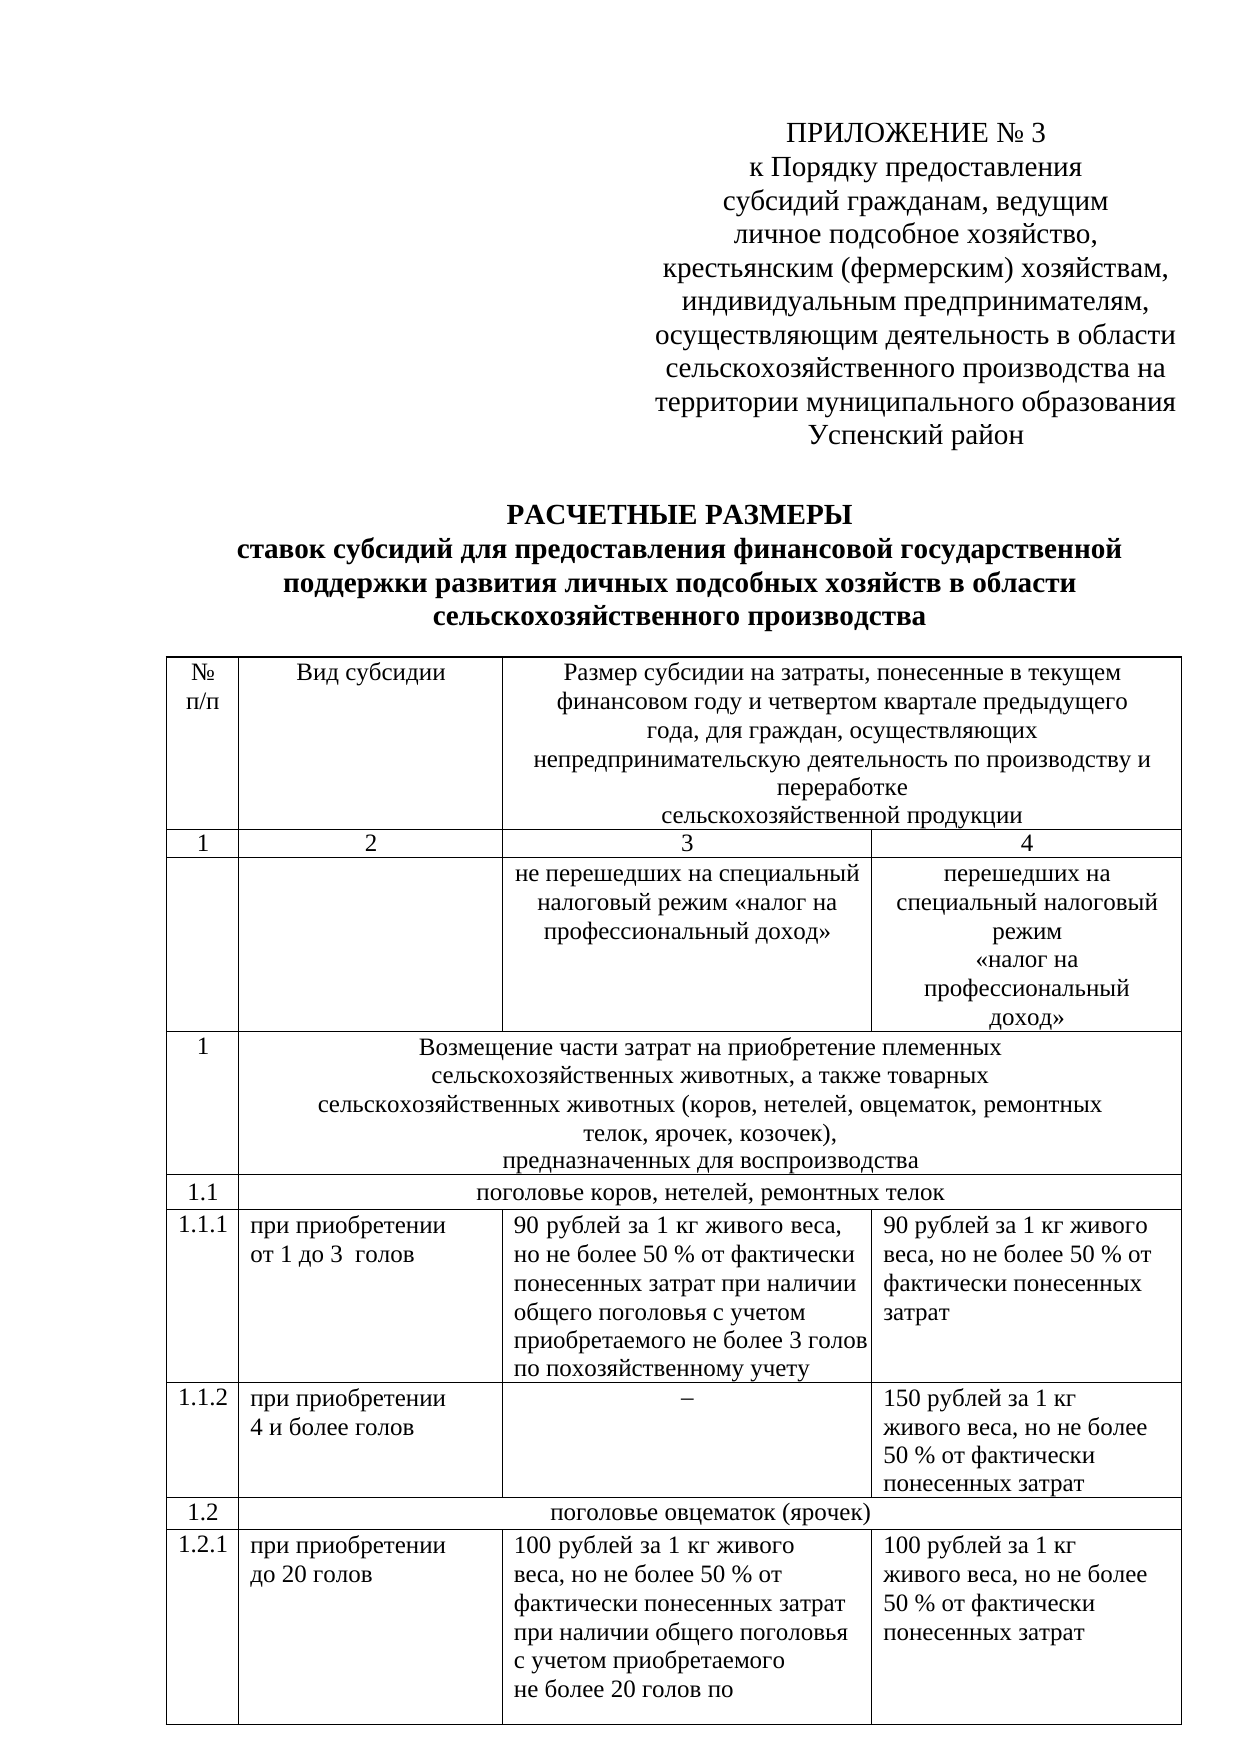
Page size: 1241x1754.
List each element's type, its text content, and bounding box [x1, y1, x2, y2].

table_cell 1.2.1 [167, 1530, 238, 1724]
table_cell поголовье овцематок (ярочек) [239, 1498, 1181, 1529]
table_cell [503, 1530, 871, 1724]
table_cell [239, 1530, 502, 1724]
table_cell 4 [872, 830, 1181, 857]
table_cell [239, 858, 502, 1031]
table_cell поголовье коров, нетелей, ремонтных телок [239, 1175, 1181, 1209]
table_cell 90 рублей за 1 кг живого веса, но не более 50 % от фактически понесенных затрат [872, 1210, 1181, 1382]
table_cell 3 [503, 830, 871, 857]
text сельскохозяйственного производства [346, 599, 1013, 632]
text ПРИЛОЖЕНИЕ № 3 [706, 115, 1125, 149]
text к Порядку предоставления субсидий гражданам, ведущим личное подсобное хозяйство, [706, 149, 1125, 250]
table_cell 1.1 [167, 1175, 238, 1209]
table_cell 1.1.2 [167, 1383, 238, 1497]
table_cell – [503, 1383, 871, 1497]
table_cell 150 рублей за 1 кг живого веса, но не более 50 % от фактически понесенных затрат [872, 1383, 1181, 1497]
text РАСЧЕТНЫЕ РАЗМЕРЫ [346, 498, 1013, 532]
text ставок субсидий для предоставления финансовой государственной поддержки развития личных подсобных хозяйств в области [234, 532, 1125, 599]
table_cell 1 [167, 1032, 238, 1174]
text крестьянским (фермерским) хозяйствам, индивидуальным предпринимателям, осуществляющим деятельность в области сельскохозяйственного производства на территории муниципального образования Успенский район [655, 250, 1176, 451]
table_cell 90 рублей за 1 кг живого веса, но не более 50 % от фактически понесенных затрат при наличии общего поголовья с учетом приобретаемого не более 3 голов по похозяйственному учету [503, 1210, 871, 1382]
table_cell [872, 1530, 1181, 1724]
table_header № п/п [167, 658, 238, 829]
table_cell не перешедших на специальный налоговый режим «налог на профессиональный доход» [503, 858, 871, 1031]
table_cell [167, 858, 238, 1031]
table_cell 2 [239, 830, 502, 857]
table_cell перешедших на специальный налоговый режим «налог на профессиональный доход» [872, 858, 1181, 1031]
table_header Размер субсидии на затраты, понесенные в текущем финансовом году и четвертом квартале предыдущего года, для граждан, осуществляющих непредпринимательскую деятельность по производству и переработке сельскохозяйственной продукции [503, 658, 1181, 829]
table_cell при приобретении 4 и более голов [239, 1383, 502, 1497]
table_cell Возмещение части затрат на приобретение племенных сельскохозяйственных животных, а также товарных сельскохозяйственных животных (коров, нетелей, овцематок, ремонтных телок, ярочек, козочек), предназначенных для воспроизводства [239, 1032, 1181, 1174]
table_cell при приобретении от 1 до 3 голов [239, 1210, 502, 1382]
table_header Вид субсидии [239, 658, 502, 829]
table_cell 1 [167, 830, 238, 857]
table_cell 1.2 [167, 1498, 238, 1529]
table_cell 1.1.1 [167, 1210, 238, 1382]
